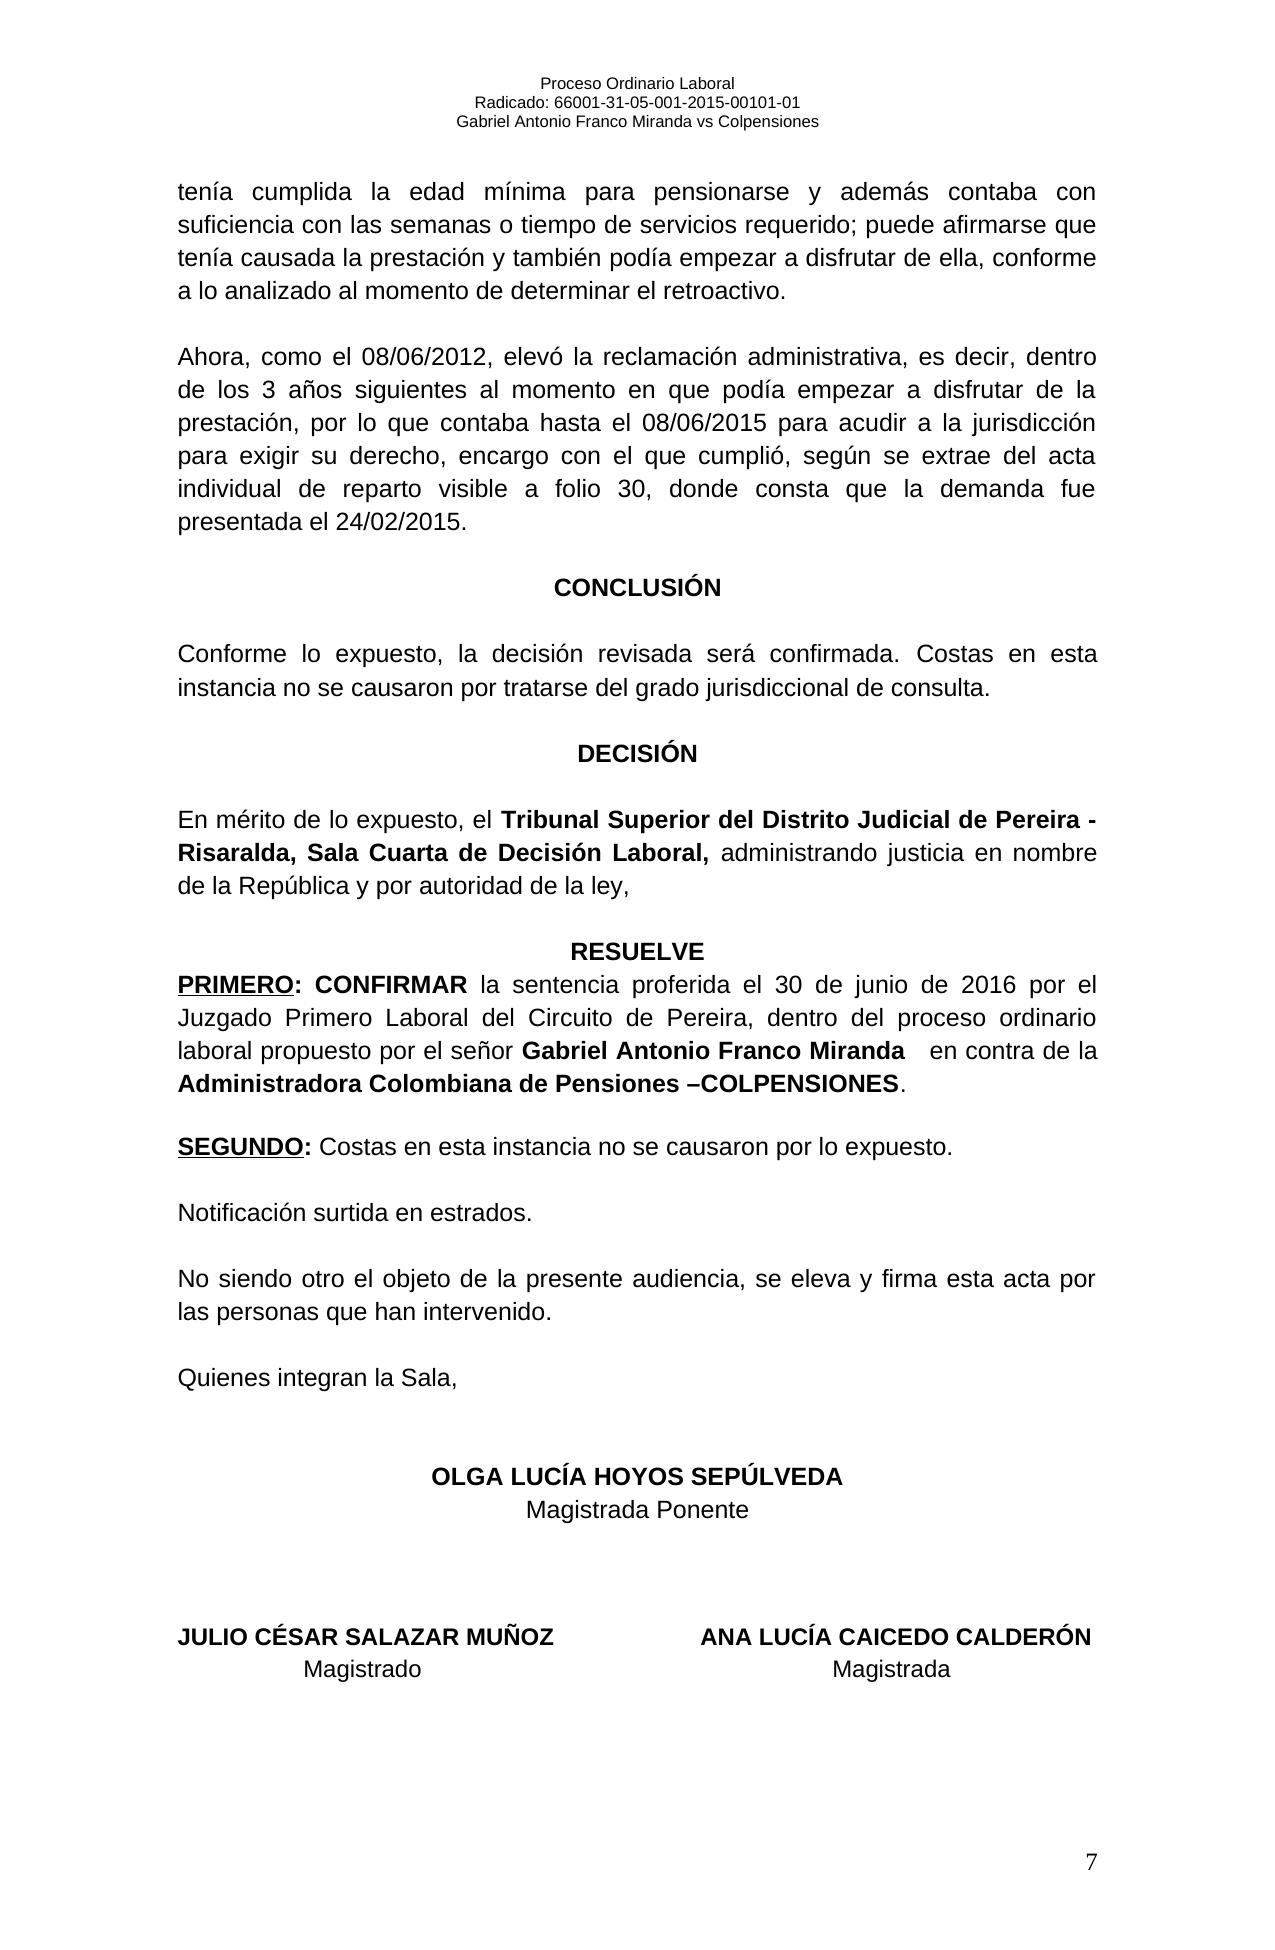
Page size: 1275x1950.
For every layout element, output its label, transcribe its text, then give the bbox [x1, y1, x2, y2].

text CONCLUSIÓN [177, 573, 1098, 602]
text Quienes integran la Sala, [177, 1363, 1098, 1392]
text No siendo otro el objeto de la presente audiencia, se eleva y firma esta acta por las personas que han intervenido. [177, 1264, 1098, 1326]
text Notificación surtida en estrados. [177, 1198, 1098, 1227]
text JULIO CÉSAR SALAZAR MUÑOZ ANA LUCÍA CAICEDO CALDERÓN [177, 1623, 1098, 1651]
text Conforme lo expuesto, la decisión revisada será confirmada. Costas en esta instancia no se causaron por tratarse del grado jurisdiccional de consulta. [177, 639, 1098, 701]
text RESUELVE [177, 937, 1098, 965]
text OLGA LUCÍA HOYOS SEPÚLVEDA [177, 1462, 1098, 1491]
text SEGUNDO: Costas en esta instancia no se causaron por lo expuesto. [177, 1132, 1098, 1161]
text Ahora, como el 08/06/2012, elevó la reclamación administrativa, es decir, dentro de los 3 años siguientes al momento en que podía empezar a disfrutar de la prestación, por lo que contaba hasta el 08/06/2015 para acudir a la jurisdicción para exigir su derecho, encargo con el que cumplió, según se extrae del acta individual de reparto visible a folio 30, donde consta que la demanda fue presentada el 24/02/2015. [177, 342, 1098, 536]
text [177, 177, 1098, 305]
text PRIMERO: CONFIRMAR la sentencia proferida el 30 de junio de 2016 por el Juzgado Primero Laboral del Circuito de Pereira, dentro del proceso ordinario laboral propuesto por el señor Gabriel Antonio Franco Miranda en contra de la Administradora Colombiana de Pensiones –COLPENSIONES. [177, 970, 1098, 1097]
list En mérito de lo expuesto, el Tribunal Superior del Distrito Judicial de Pereira - Risaralda, Sala Cuarta de Decisión Laboral, administrando justicia en nombre de la República y por autoridad de la ley, [177, 804, 1098, 899]
text Magistrado Magistrada [177, 1655, 1098, 1682]
text DECISIÓN [177, 738, 1098, 767]
text Magistrada Ponente [177, 1495, 1098, 1524]
